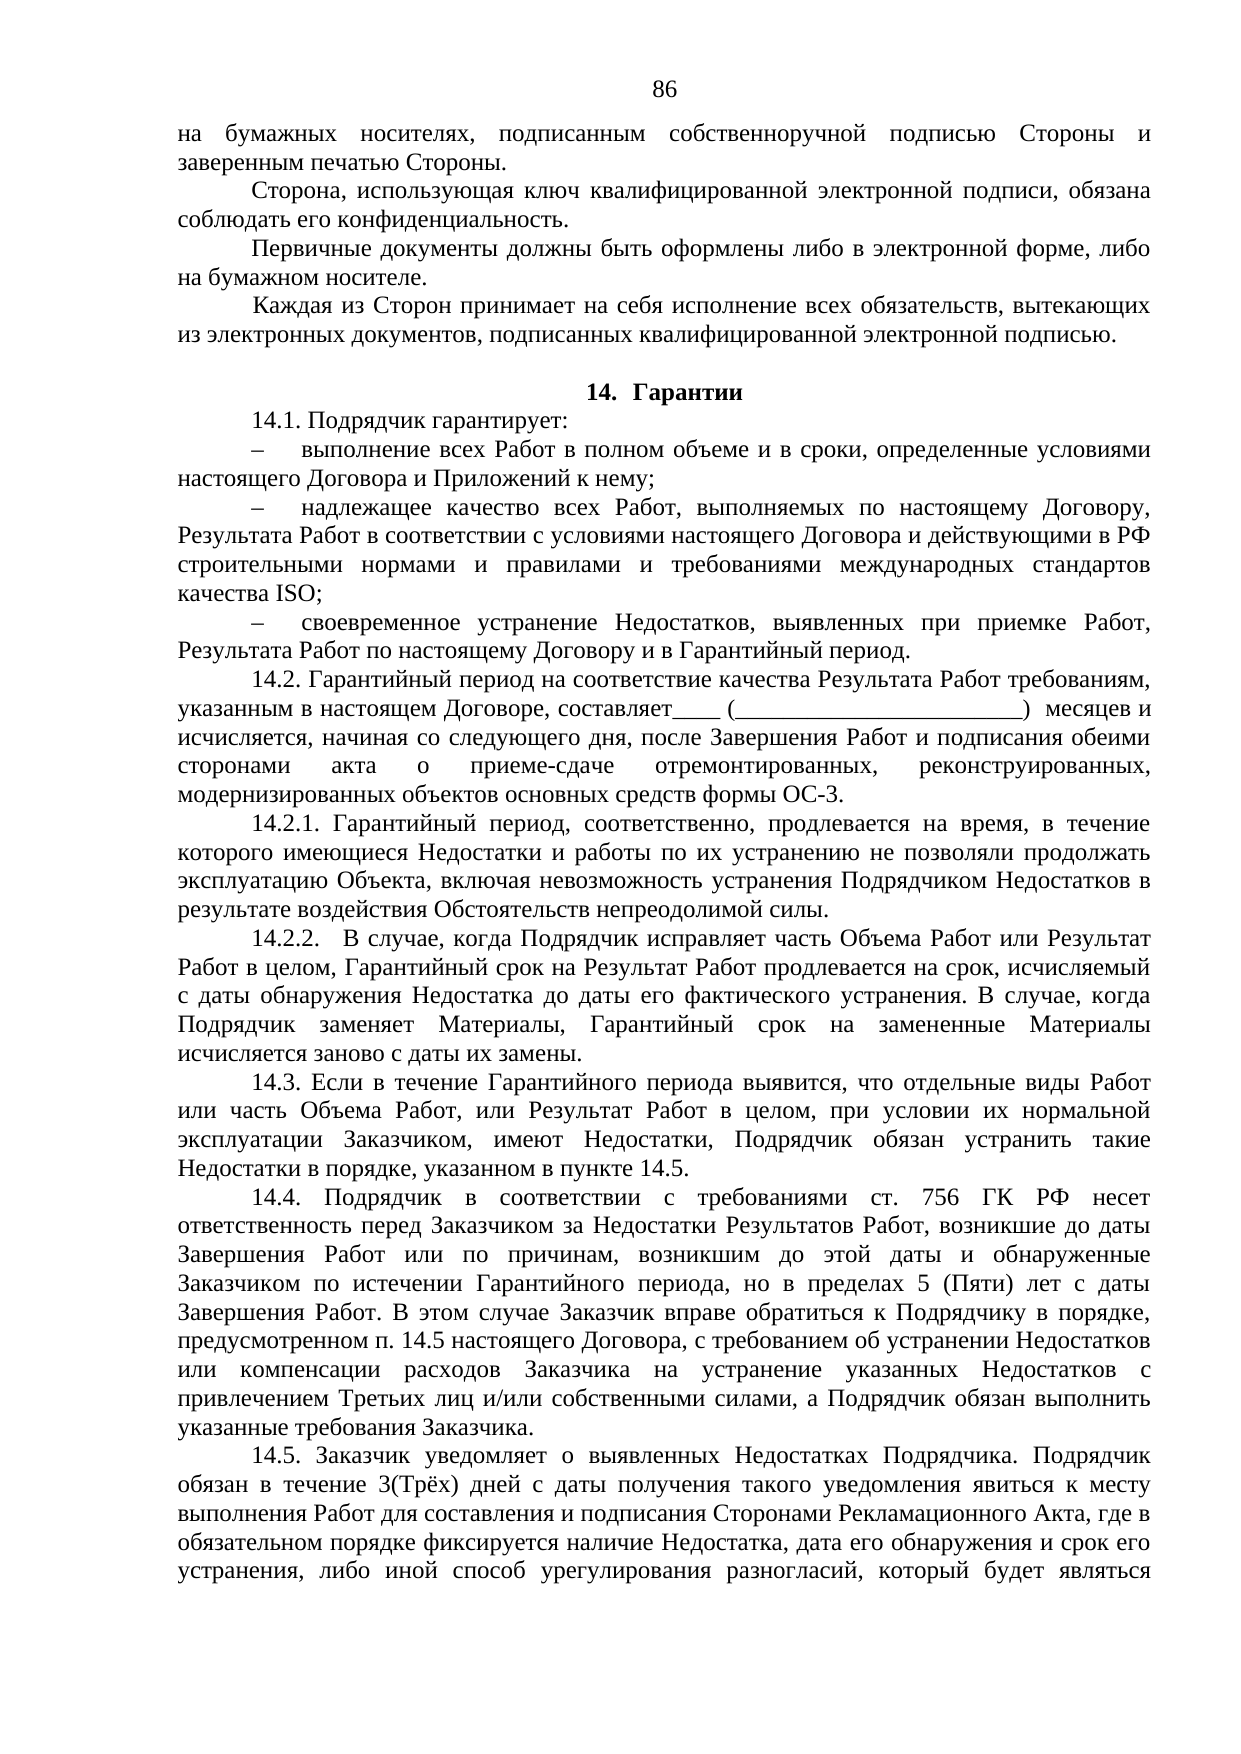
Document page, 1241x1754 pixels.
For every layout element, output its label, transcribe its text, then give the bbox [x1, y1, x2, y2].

list Гарантии [177, 377, 1152, 406]
text – своевременное устранение Недостатков, выявленных при приемке Работ, Результата Работ по настоящему Договору и в Гарантийный период. [177, 607, 1152, 664]
list Сторона, использующая ключ квалифицированной электронной подписи, обязана соблюдать его конфиденциальность. [177, 176, 1152, 233]
text Каждая из Сторон принимает на себя исполнение всех обязательств, вытекающих из электронных документов, подписанных квалифицированной электронной подписью. [177, 291, 1152, 348]
list Первичные документы должны быть оформлены либо в электронной форме, либо на бумажном носителе. [177, 233, 1152, 291]
text 14.2. Гарантийный период на соответствие качества Результата Работ требованиям, указанным в настоящем Договоре, составляет____ (________________________) месяцев и исчисляется, начиная со следующего дня, после Завершения Работ и подписания обеими сторонами акта о приеме-сдаче отремонтированных, реконструированных, модернизированных объектов основных средств формы ОС-3. [177, 664, 1152, 808]
text – надлежащее качество всех Работ, выполняемых по настоящему Договору, Результата Работ в соответствии с условиями настоящего Договора и действующими в РФ строительными нормами и правилами и требованиями международных стандартов качества ISO; [177, 492, 1152, 607]
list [177, 118, 1152, 176]
text 14.2.2. В случае, когда Подрядчик исправляет часть Объема Работ или Результат Работ в целом, Гарантийный срок на Результат Работ продлевается на срок, исчисляемый с даты обнаружения Недостатка до даты его фактического устранения. В случае, когда Подрядчик заменяет Материалы, Гарантийный срок на замененные Материалы исчисляется заново с даты их замены. [177, 923, 1152, 1067]
text 14.4. Подрядчик в соответствии с требованиями ст. 756 ГК РФ несет ответственность перед Заказчиком за Недостатки Результатов Работ, возникшие до даты Завершения Работ или по причинам, возникшим до этой даты и обнаруженные Заказчиком по истечении Гарантийного периода, но в пределах 5 (Пяти) лет с даты Завершения Работ. В этом случае Заказчик вправе обратиться к Подрядчику в порядке, предусмотренном п. 14.5 настоящего Договора, с требованием об устранении Недостатков или компенсации расходов Заказчика на устранение указанных Недостатков с привлечением Третьих лиц и/или собственными силами, а Подрядчик обязан выполнить указанные требования Заказчика. [177, 1182, 1152, 1441]
text – выполнение всех Работ в полном объеме и в сроки, определенные условиями настоящего Договора и Приложений к нему; [177, 434, 1152, 492]
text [177, 1441, 1152, 1584]
text 14.1. Подрядчик гарантирует: [177, 406, 1152, 434]
text 14.3. Если в течение Гарантийного периода выявится, что отдельные виды Работ или часть Объема Работ, или Результат Работ в целом, при условии их нормальной эксплуатации Заказчиком, имеют Недостатки, Подрядчик обязан устранить такие Недостатки в порядке, указанном в пункте 14.5. [177, 1067, 1152, 1182]
text 14.2.1. Гарантийный период, соответственно, продлевается на время, в течение которого имеющиеся Недостатки и работы по их устранению не позволяли продолжать эксплуатацию Объекта, включая невозможность устранения Подрядчиком Недостатков в результате воздействия Обстоятельств непреодолимой силы. [177, 808, 1152, 923]
